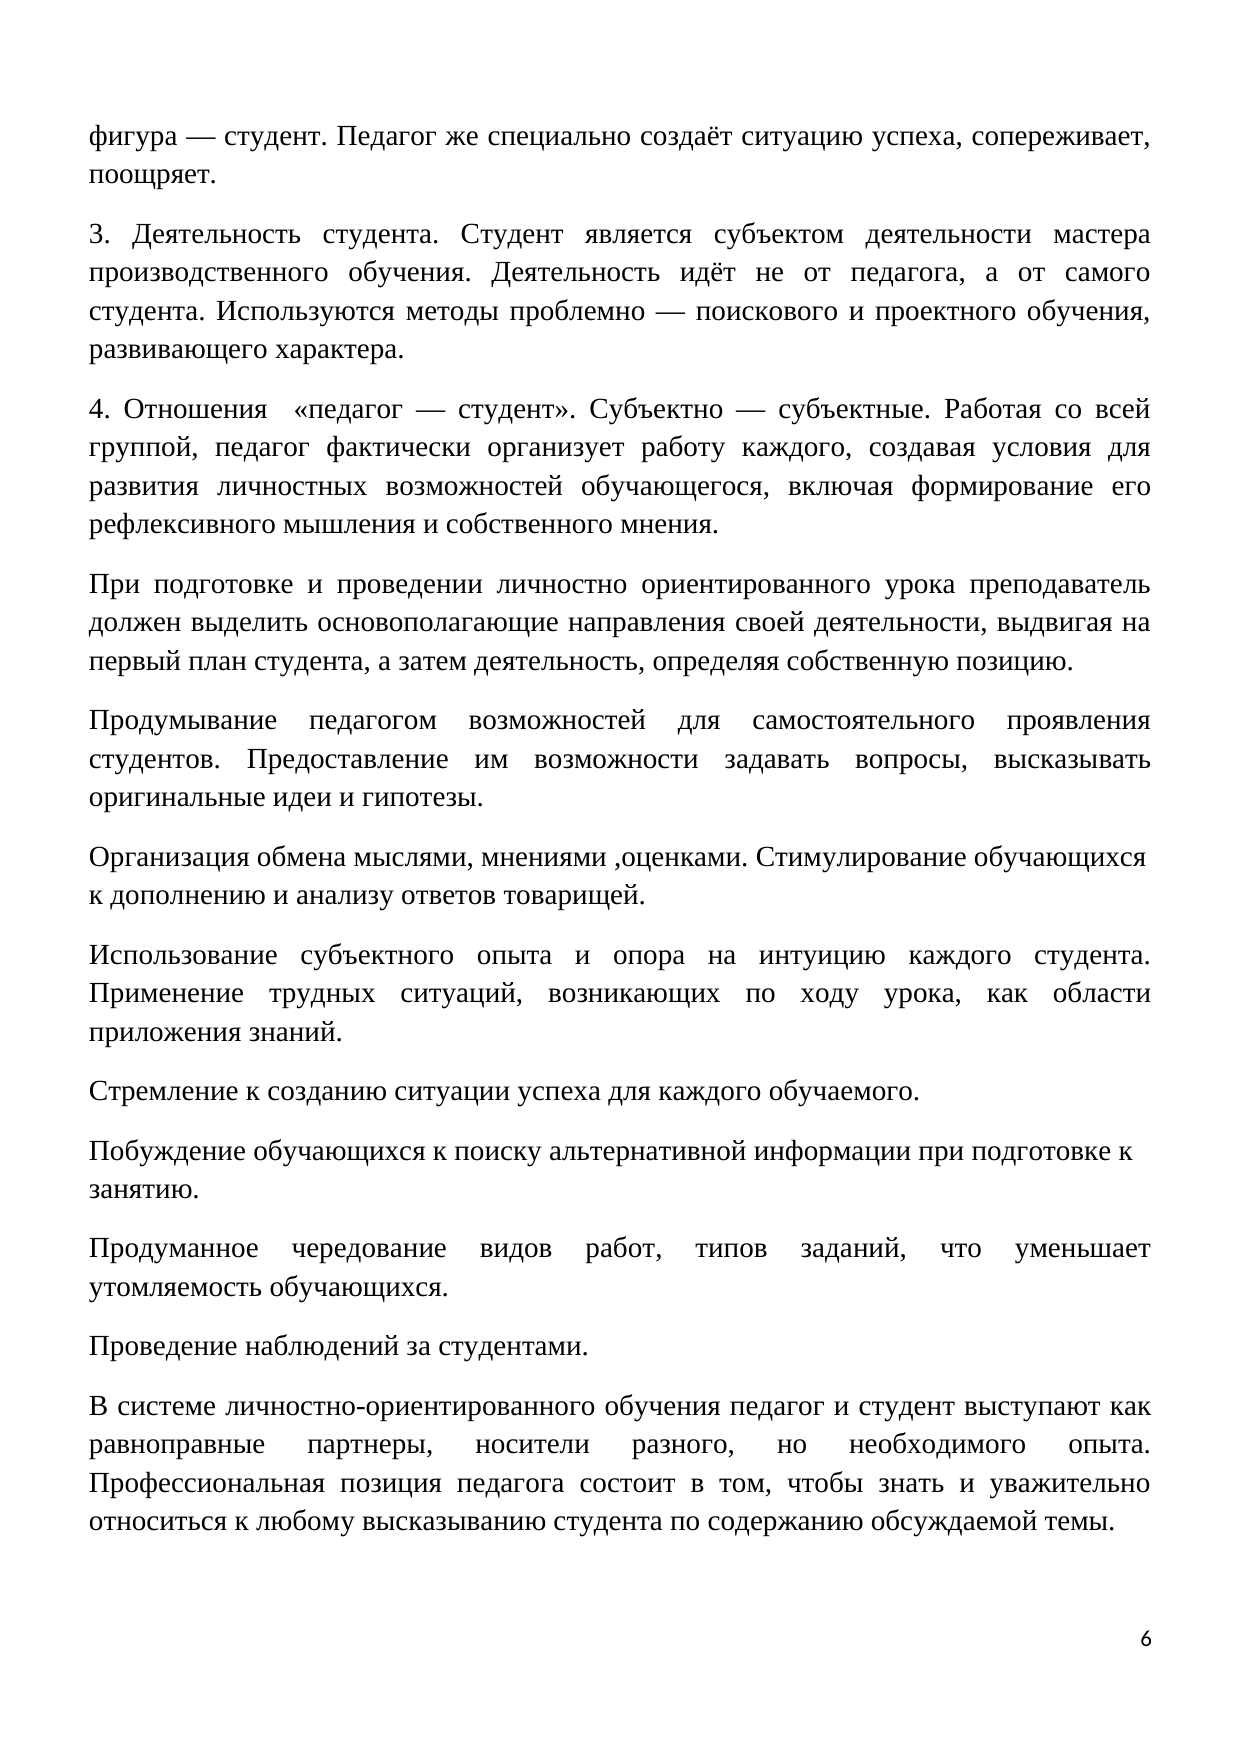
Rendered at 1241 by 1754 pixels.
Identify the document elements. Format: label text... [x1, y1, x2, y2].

text 4. Отношения «педагог — студент». Субъектно — субъектные. Работая со всей группой, педагог фактически организует работу каждого, создавая условия для развития личностных возможностей обучающегося, включая формирование его рефлексивного мышления и собственного мнения. [89, 391, 1152, 540]
text Стремление к созданию ситуации успеха для каждого обучаемого. [89, 1073, 1152, 1107]
text Продумывание педагогом возможностей для самостоятельного проявления студентов. Предоставление им возможности задавать вопросы, высказывать оригинальные идеи и гипотезы. [89, 702, 1152, 813]
text Проведение наблюдений за студентами. [89, 1328, 1152, 1362]
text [89, 118, 1152, 190]
text 3. Деятельность студента. Студент является субъектом деятельности мастера производственного обучения. Деятельность идёт не от педагога, а от самого студента. Используются методы проблемно — поискового и проектного обучения, развивающего характера. [89, 216, 1152, 365]
text При подготовке и проведении личностно ориентированного урока преподаватель должен выделить основополагающие направления своей деятельности, выдвигая на первый план студента, а затем деятельность, определяя собственную позицию. [89, 566, 1152, 677]
text В системе личностно-ориентированного обучения педагог и студент выступают как равноправные партнеры, носители разного, но необходимого опыта. Профессиональная позиция педагога состоит в том, чтобы знать и уважительно относиться к любому высказыванию студента по содержанию обсуждаемой темы. [89, 1388, 1152, 1537]
text Использование субъектного опыта и опора на интуицию каждого студента. Применение трудных ситуаций, возникающих по ходу урока, как области приложения знаний. [89, 937, 1152, 1047]
text Организация обмена мыслями, мнениями ,оценками. Стимулирование обучающихся к дополнению и анализу ответов товарищей. [89, 839, 1152, 911]
text Продуманное чередование видов работ, типов заданий, что уменьшает утомляемость обучающихся. [89, 1231, 1152, 1303]
text Побуждение обучающихся к поиску альтернативной информации при подготовке к занятию. [89, 1133, 1152, 1205]
